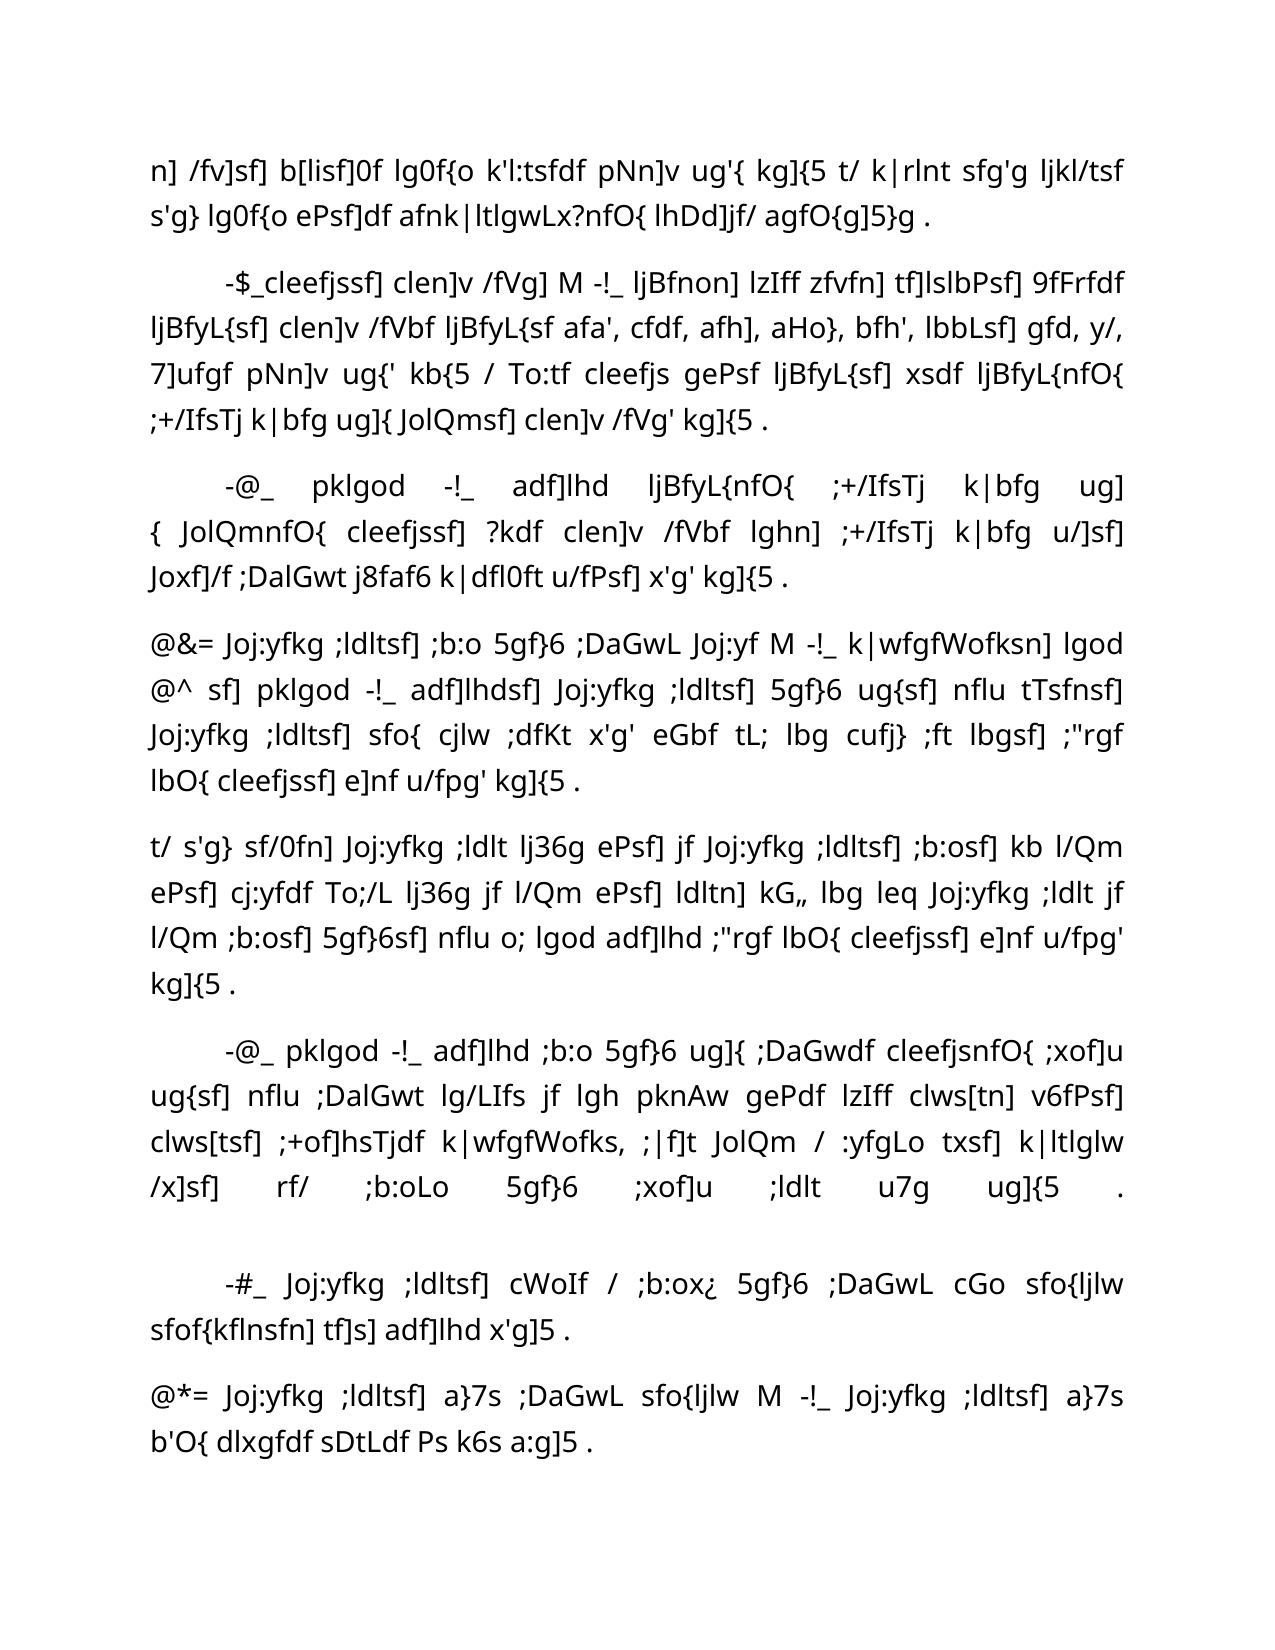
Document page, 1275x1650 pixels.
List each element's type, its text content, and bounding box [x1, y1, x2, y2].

text -$_cleefjssf] clen]v /fVg] M -!_ ljBfnon] lzIff zfvfn] tf]lslbPsf] 9fFrfdf ljBfyL{sf] clen]v /fVbf ljBfyL{sf afa', cfdf, afh], aHo}, bfh', lbbLsf] gfd, y/, 7]ufgf pNn]v ug{' kb{5 / To:tf cleefjs gePsf ljBfyL{sf] xsdf ljBfyL{nfO{ ;+/IfsTj k|bfg ug]{ JolQmsf] clen]v /fVg' kg]{5 . [150, 262, 1125, 439]
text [150, 150, 1125, 235]
text -@_ pklgod -!_ adf]lhd ;b:o 5gf}6 ug]{ ;DaGwdf cleefjsnfO{ ;xof]u ug{sf] nflu ;DalGwt lg/LIfs jf lgh pknAw gePdf lzIff clws[tn] v6fPsf] clws[tsf] ;+of]hsTjdf k|wfgfWofks, ;|f]t JolQm / :yfgLo txsf] k|ltlglw /x]sf] rf/ ;b:oLo 5gf}6 ;xof]u ;ldlt u7g ug]{5 . [150, 1030, 1125, 1238]
text @&= Joj:yfkg ;ldltsf] ;b:o 5gf}6 ;DaGwL Joj:yf M -!_ k|wfgfWofksn] lgod @^ sf] pklgod -!_ adf]lhdsf] Joj:yfkg ;ldltsf] 5gf}6 ug{sf] nflu tTsfnsf] Joj:yfkg ;ldltsf] sfo{ cjlw ;dfKt x'g' eGbf tL; lbg cufj} ;ft lbgsf] ;"rgf lbO{ cleefjssf] e]nf u/fpg' kg]{5 . [150, 623, 1125, 800]
text @*= Joj:yfkg ;ldltsf] a}7s ;DaGwL sfo{ljlw M -!_ Joj:yfkg ;ldltsf] a}7s b'O{ dlxgfdf sDtLdf Ps k6s a:g]5 . [150, 1376, 1125, 1461]
text -#_ Joj:yfkg ;ldltsf] cWoIf / ;b:ox¿ 5gf}6 ;DaGwL cGo sfo{ljlw sfof{kflnsfn] tf]s] adf]lhd x'g]5 . [150, 1263, 1125, 1349]
text -@_ pklgod -!_ adf]lhd ljBfyL{nfO{ ;+/IfsTj k|bfg ug]{ JolQmnfO{ cleefjssf] ?kdf clen]v /fVbf lghn] ;+/IfsTj k|bfg u/]sf] Joxf]/f ;DalGwt j8faf6 k|dfl0ft u/fPsf] x'g' kg]{5 . [150, 465, 1125, 596]
text t/ s'g} sf/0fn] Joj:yfkg ;ldlt lj36g ePsf] jf Joj:yfkg ;ldltsf] ;b:osf] kb l/Qm ePsf] cj:yfdf To;/L lj36g jf l/Qm ePsf] ldltn] kG„ lbg leq Joj:yfkg ;ldlt jf l/Qm ;b:osf] 5gf}6sf] nflu o; lgod adf]lhd ;"rgf lbO{ cleefjssf] e]nf u/fpg' kg]{5 . [150, 826, 1125, 1003]
